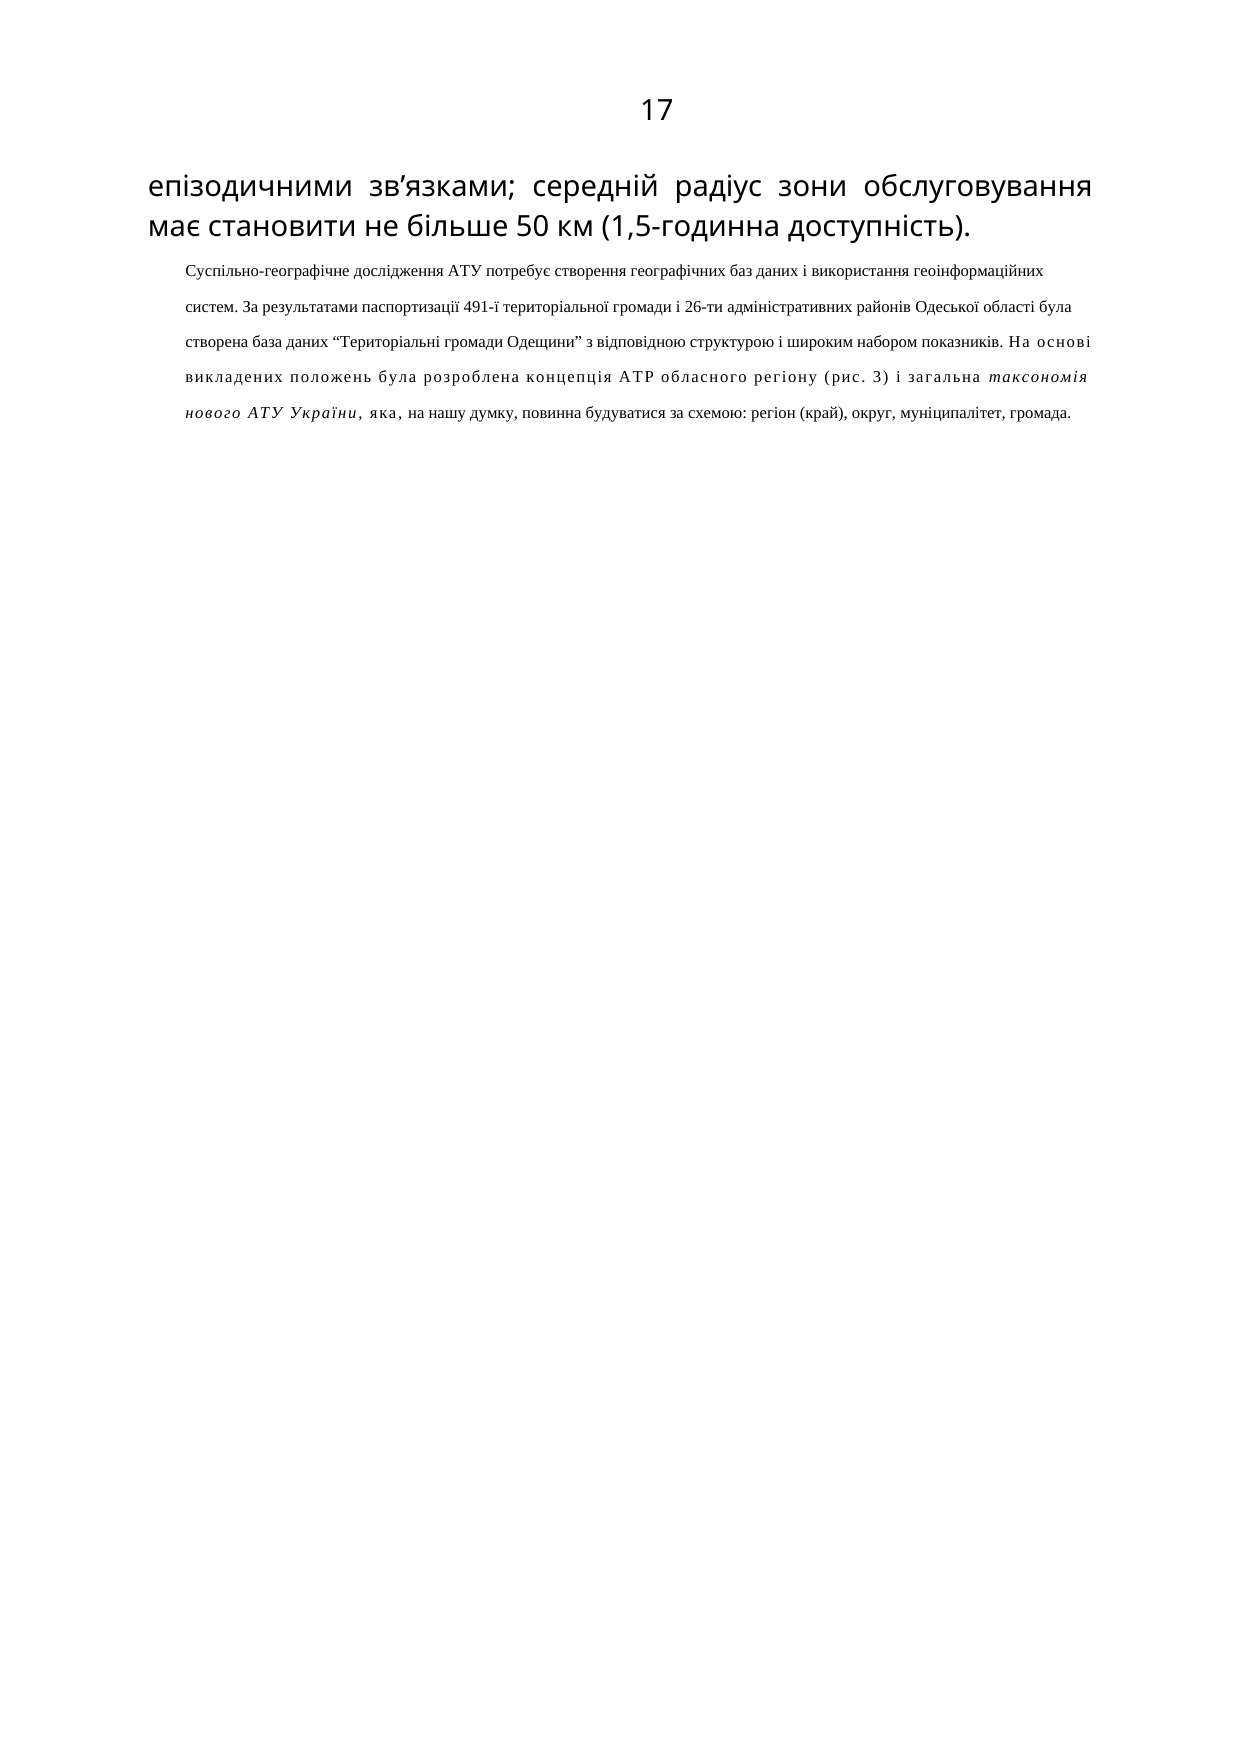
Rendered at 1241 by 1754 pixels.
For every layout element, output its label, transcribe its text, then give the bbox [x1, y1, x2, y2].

text Суспільно-географічне дослідження АТУ потребує створення географічних баз даних і використання геоінформаційних систем. За результатами паспортизації 491-ї територіальної громади і 26-ти адміністративних районів Одеської області була створена база даних “Територіальні громади Одещини” з відповідною структурою і широким набором показників. На основі викладених положень була розроблена концепція АТР обласного регіону (рис. 3) і загальна таксономія нового АТУ України, яка, на нашу думку, повинна будуватися за схемою: регіон (край), округ, муніципалітет, громада. [185, 245, 1092, 422]
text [148, 165, 1092, 245]
